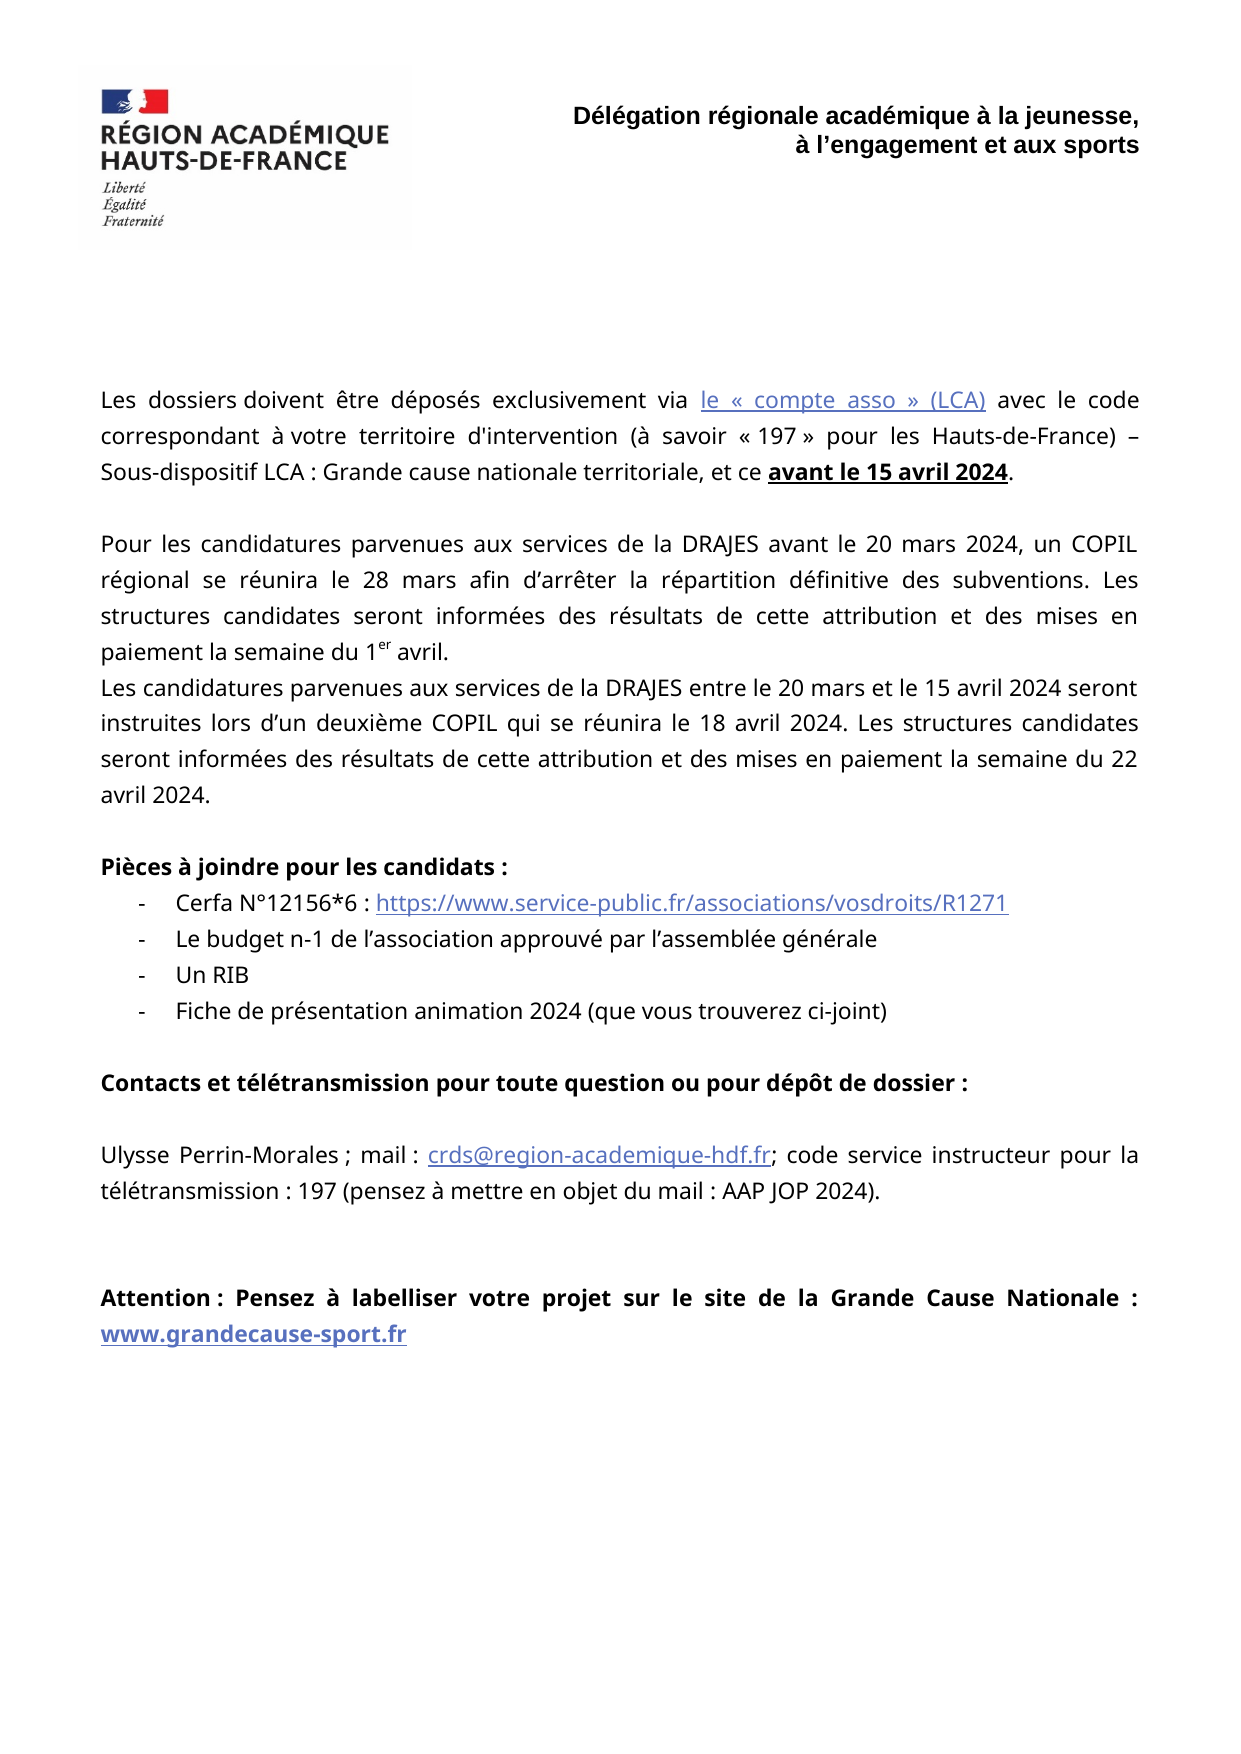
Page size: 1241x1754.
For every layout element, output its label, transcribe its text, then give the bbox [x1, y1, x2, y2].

text Contacts et télétransmission pour toute question ou pour dépôt de dossier : [100, 1067, 1140, 1098]
list Cerfa N°12156*6 : https://www.service-public.fr/associations/vosdroits/R1271 [138, 887, 1140, 918]
text Les candidatures parvenues aux services de la DRAJES entre le 20 mars et le 15 avril 2024 seront instruites lors d’un deuxième COPIL qui se réunira le 18 avril 2024. Les structures candidates seront informées des résultats de cette attribution et des mises en paiement la semaine du 22 avril 2024. [100, 671, 1140, 811]
text Pour les candidatures parvenues aux services de la DRAJES avant le 20 mars 2024, un COPIL régional se réunira le 28 mars afin d’arrêter la répartition définitive des subventions. Les structures candidates seront informées des résultats de cette attribution et des mises en paiement la semaine du 1er avril. [100, 528, 1140, 667]
list Un RIB [138, 959, 1140, 990]
list Le budget n-1 de l’association approuvé par l’assemblée générale [138, 923, 1140, 954]
list Fiche de présentation animation 2024 (que vous trouverez ci-joint) [138, 995, 1140, 1026]
text Les dossiers doivent être déposés exclusivement via le « compte asso » (LCA) avec le code correspondant à votre territoire d'intervention (à savoir « 197 » pour les Hauts-de-France) – Sous-dispositif LCA : Grande cause nationale territoriale, et ce avant le 15 avril 2024. [100, 384, 1140, 487]
text Ulysse Perrin-Morales ; mail : crds@region-academique-hdf.fr; code service instructeur pour la télétransmission : 197 (pensez à mettre en objet du mail : AAP JOP 2024). [100, 1139, 1140, 1206]
text Pièces à joindre pour les candidats : [100, 851, 1140, 882]
picture [78, 65, 412, 250]
text Attention : Pensez à labelliser votre projet sur le site de la Grande Cause Nationale : www.grandecause-sport.fr [100, 1282, 1140, 1349]
